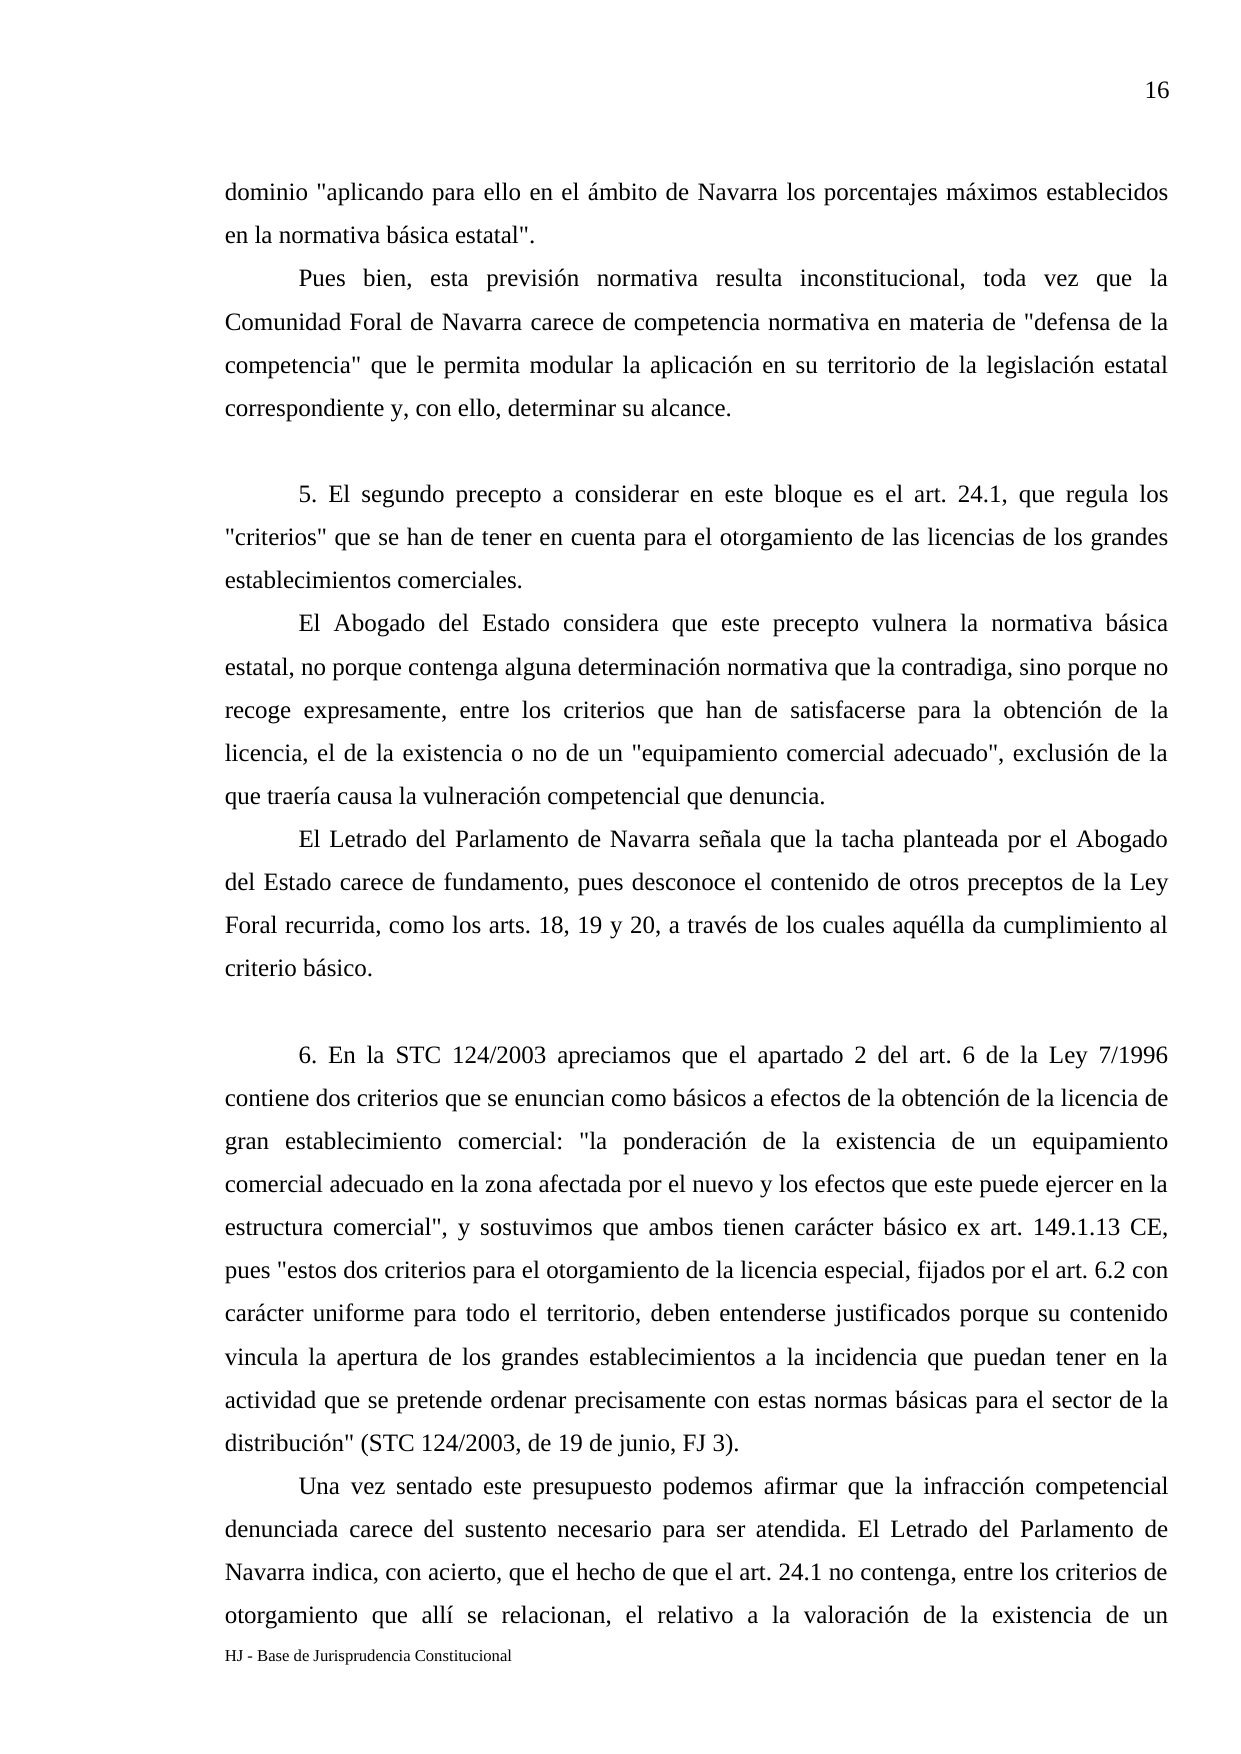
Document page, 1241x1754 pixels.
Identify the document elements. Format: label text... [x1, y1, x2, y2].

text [224, 1471, 1169, 1629]
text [224, 177, 1169, 249]
text Pues bien, esta previsión normativa resulta inconstitucional, toda vez que la Comunidad Foral de Navarra carece de competencia normativa en materia de "defensa de la competencia" que le permita modular la aplicación en su territorio de la legislación estatal correspondiente y, con ello, determinar su alcance. [224, 263, 1169, 422]
text 6. En la STC 124/2003 apreciamos que el apartado 2 del art. 6 de la Ley 7/1996 contiene dos criterios que se enuncian como básicos a efectos de la obtención de la licencia de gran establecimiento comercial: "la ponderación de la existencia de un equipamiento comercial adecuado en la zona afectada por el nuevo y los efectos que este puede ejercer en la estructura comercial", y sostuvimos que ambos tienen carácter básico ex art. 149.1.13 CE, pues "estos dos criterios para el otorgamiento de la licencia especial, fijados por el art. 6.2 con carácter uniforme para todo el territorio, deben entenderse justificados porque su contenido vincula la apertura de los grandes establecimientos a la incidencia que puedan tener en la actividad que se pretende ordenar precisamente con estas normas básicas para el sector de la distribución" (STC 124/2003, de 19 de junio, FJ 3). [224, 1040, 1169, 1457]
text El Letrado del Parlamento de Navarra señala que la tacha planteada por el Abogado del Estado carece de fundamento, pues desconoce el contenido de otros preceptos de la Ley Foral recurrida, como los arts. 18, 19 y 20, a través de los cuales aquélla da cumplimiento al criterio básico. [224, 824, 1169, 982]
text El Abogado del Estado considera que este precepto vulnera la normativa básica estatal, no porque contenga alguna determinación normativa que la contradiga, sino porque no recoge expresamente, entre los criterios que han de satisfacerse para la obtención de la licencia, el de la existencia o no de un "equipamiento comercial adecuado", exclusión de la que traería causa la vulneración competencial que denuncia. [224, 608, 1169, 810]
text 5. El segundo precepto a considerar en este bloque es el art. 24.1, que regula los "criterios" que se han de tener en cuenta para el otorgamiento de las licencias de los grandes establecimientos comerciales. [224, 479, 1169, 594]
